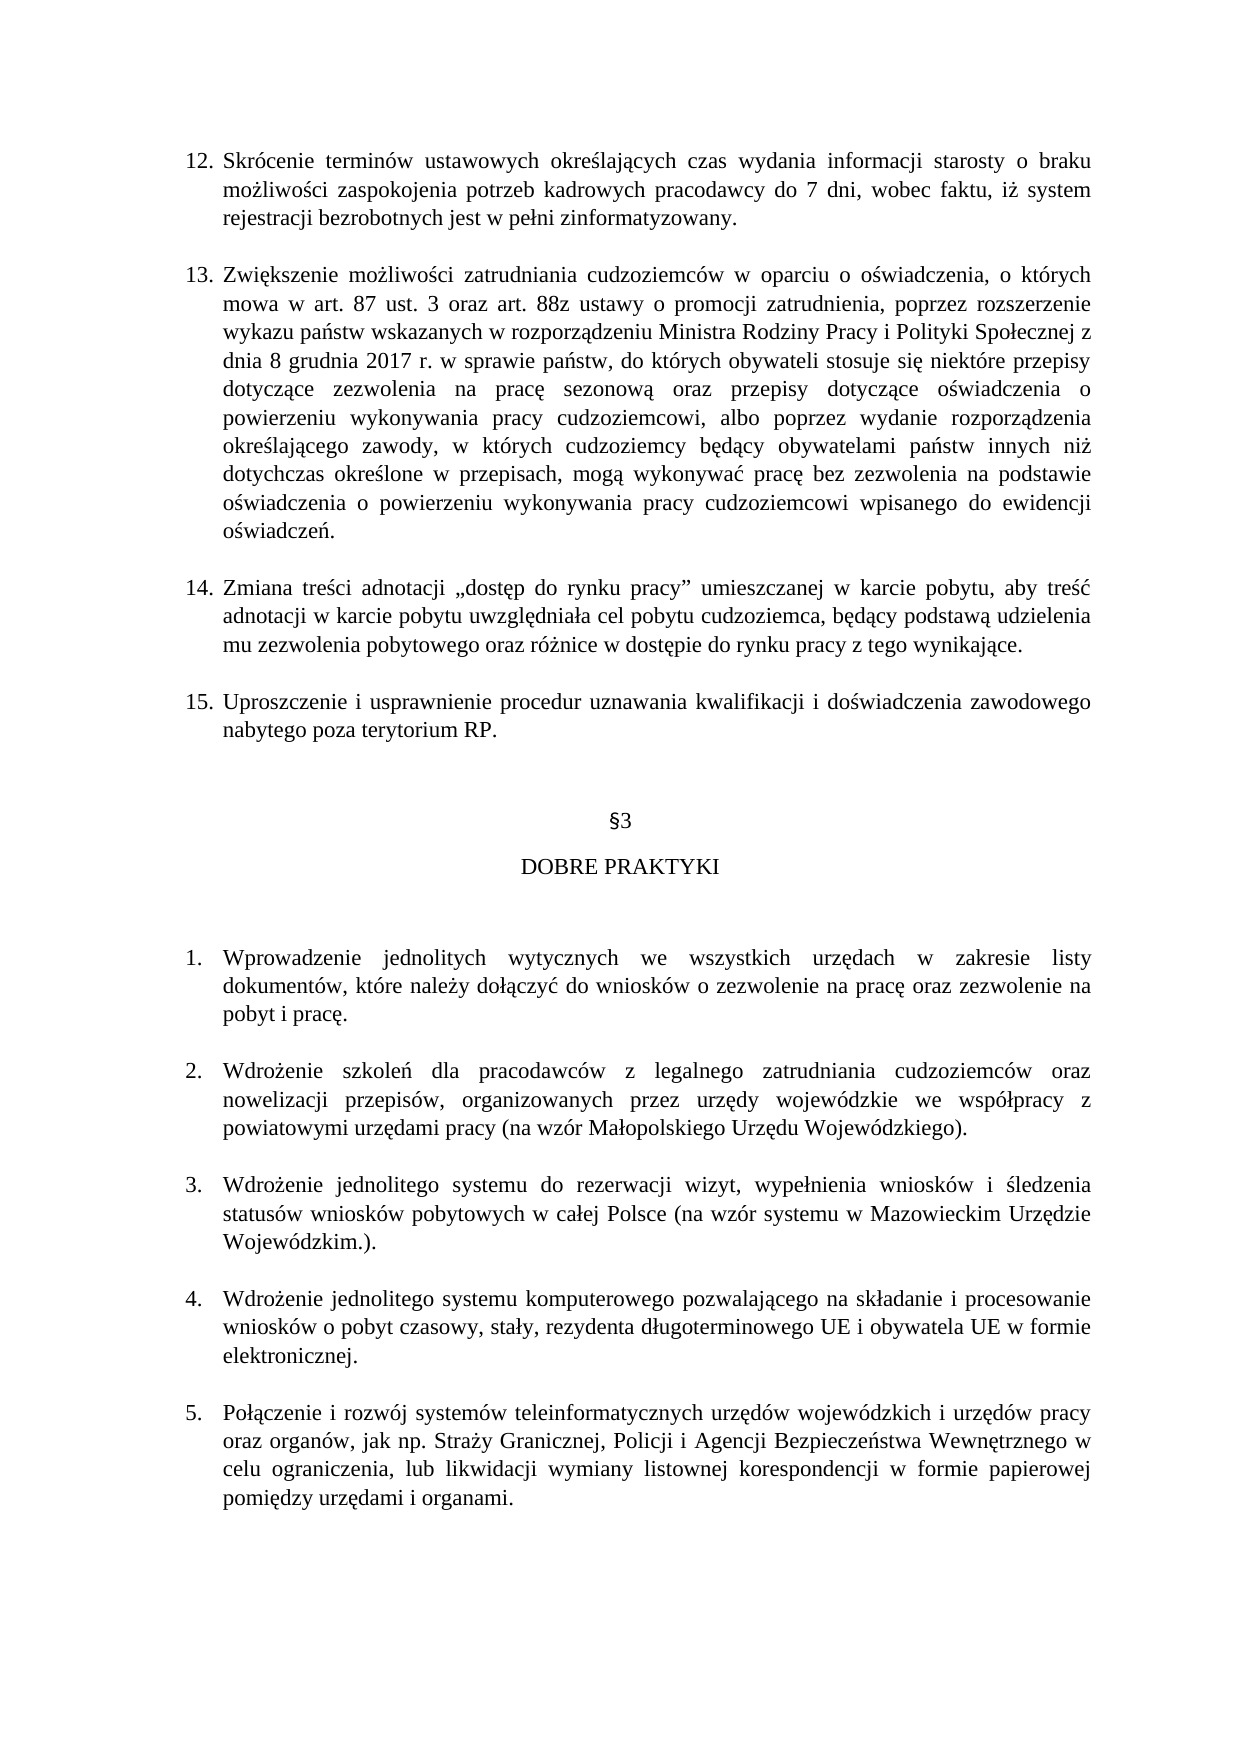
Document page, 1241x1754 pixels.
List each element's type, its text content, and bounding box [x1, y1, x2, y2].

list Wdrożenie jednolitego systemu do rezerwacji wizyt, wypełnienia wniosków i śledzenia statusów wniosków pobytowych w całej Polsce (na wzór systemu w Mazowieckim Urzędzie Wojewódzkim.). [185, 1171, 1093, 1254]
list Uproszczenie i usprawnienie procedur uznawania kwalifikacji i doświadczenia zawodowego nabytego poza terytorium RP. [185, 688, 1093, 743]
text DOBRE PRAKTYKI [148, 853, 1093, 880]
list Zwiększenie możliwości zatrudniania cudzoziemców w oparciu o oświadczenia, o których mowa w art. 87 ust. 3 oraz art. 88z ustawy o promocji zatrudnienia, poprzez rozszerzenie wykazu państw wskazanych w rozporządzeniu Ministra Rodziny Pracy i Polityki Społecznej z dnia 8 grudnia 2017 r. w sprawie państw, do których obywateli stosuje się niektóre przepisy dotyczące zezwolenia na pracę sezonową oraz przepisy dotyczące oświadczenia o powierzeniu wykonywania pracy cudzoziemcowi, albo poprzez wydanie rozporządzenia określającego zawody, w których cudzoziemcy będący obywatelami państw innych niż dotychczas określone w przepisach, mogą wykonywać pracę bez zezwolenia na podstawie oświadczenia o powierzeniu wykonywania pracy cudzoziemcowi wpisanego do ewidencji oświadczeń. [185, 261, 1093, 544]
list Wprowadzenie jednolitych wytycznych we wszystkich urzędach w zakresie listy dokumentów, które należy dołączyć do wniosków o zezwolenie na pracę oraz zezwolenie na pobyt i pracę. [185, 944, 1093, 1027]
list Wdrożenie jednolitego systemu komputerowego pozwalającego na składanie i procesowanie wniosków o pobyt czasowy, stały, rezydenta długoterminowego UE i obywatela UE w formie elektronicznej. [185, 1285, 1093, 1368]
text §3 [148, 807, 1093, 834]
list Skrócenie terminów ustawowych określających czas wydania informacji starosty o braku możliwości zaspokojenia potrzeb kadrowych pracodawcy do 7 dni, wobec faktu, iż system rejestracji bezrobotnych jest w pełni zinformatyzowany. [185, 148, 1093, 231]
list Wdrożenie szkoleń dla pracodawców z legalnego zatrudniania cudzoziemców oraz nowelizacji przepisów, organizowanych przez urzędy wojewódzkie we współpracy z powiatowymi urzędami pracy (na wzór Małopolskiego Urzędu Wojewódzkiego). [185, 1057, 1093, 1141]
list Zmiana treści adnotacji „dostęp do rynku pracy” umieszczanej w karcie pobytu, aby treść adnotacji w karcie pobytu uwzględniała cel pobytu cudzoziemca, będący podstawą udzielenia mu zezwolenia pobytowego oraz różnice w dostępie do rynku pracy z tego wynikające. [185, 574, 1093, 657]
list Połączenie i rozwój systemów teleinformatycznych urzędów wojewódzkich i urzędów pracy oraz organów, jak np. Straży Granicznej, Policji i Agencji Bezpieczeństwa Wewnętrznego w celu ograniczenia, lub likwidacji wymiany listownej korespondencji w formie papierowej pomiędzy urzędami i organami. [185, 1399, 1093, 1510]
